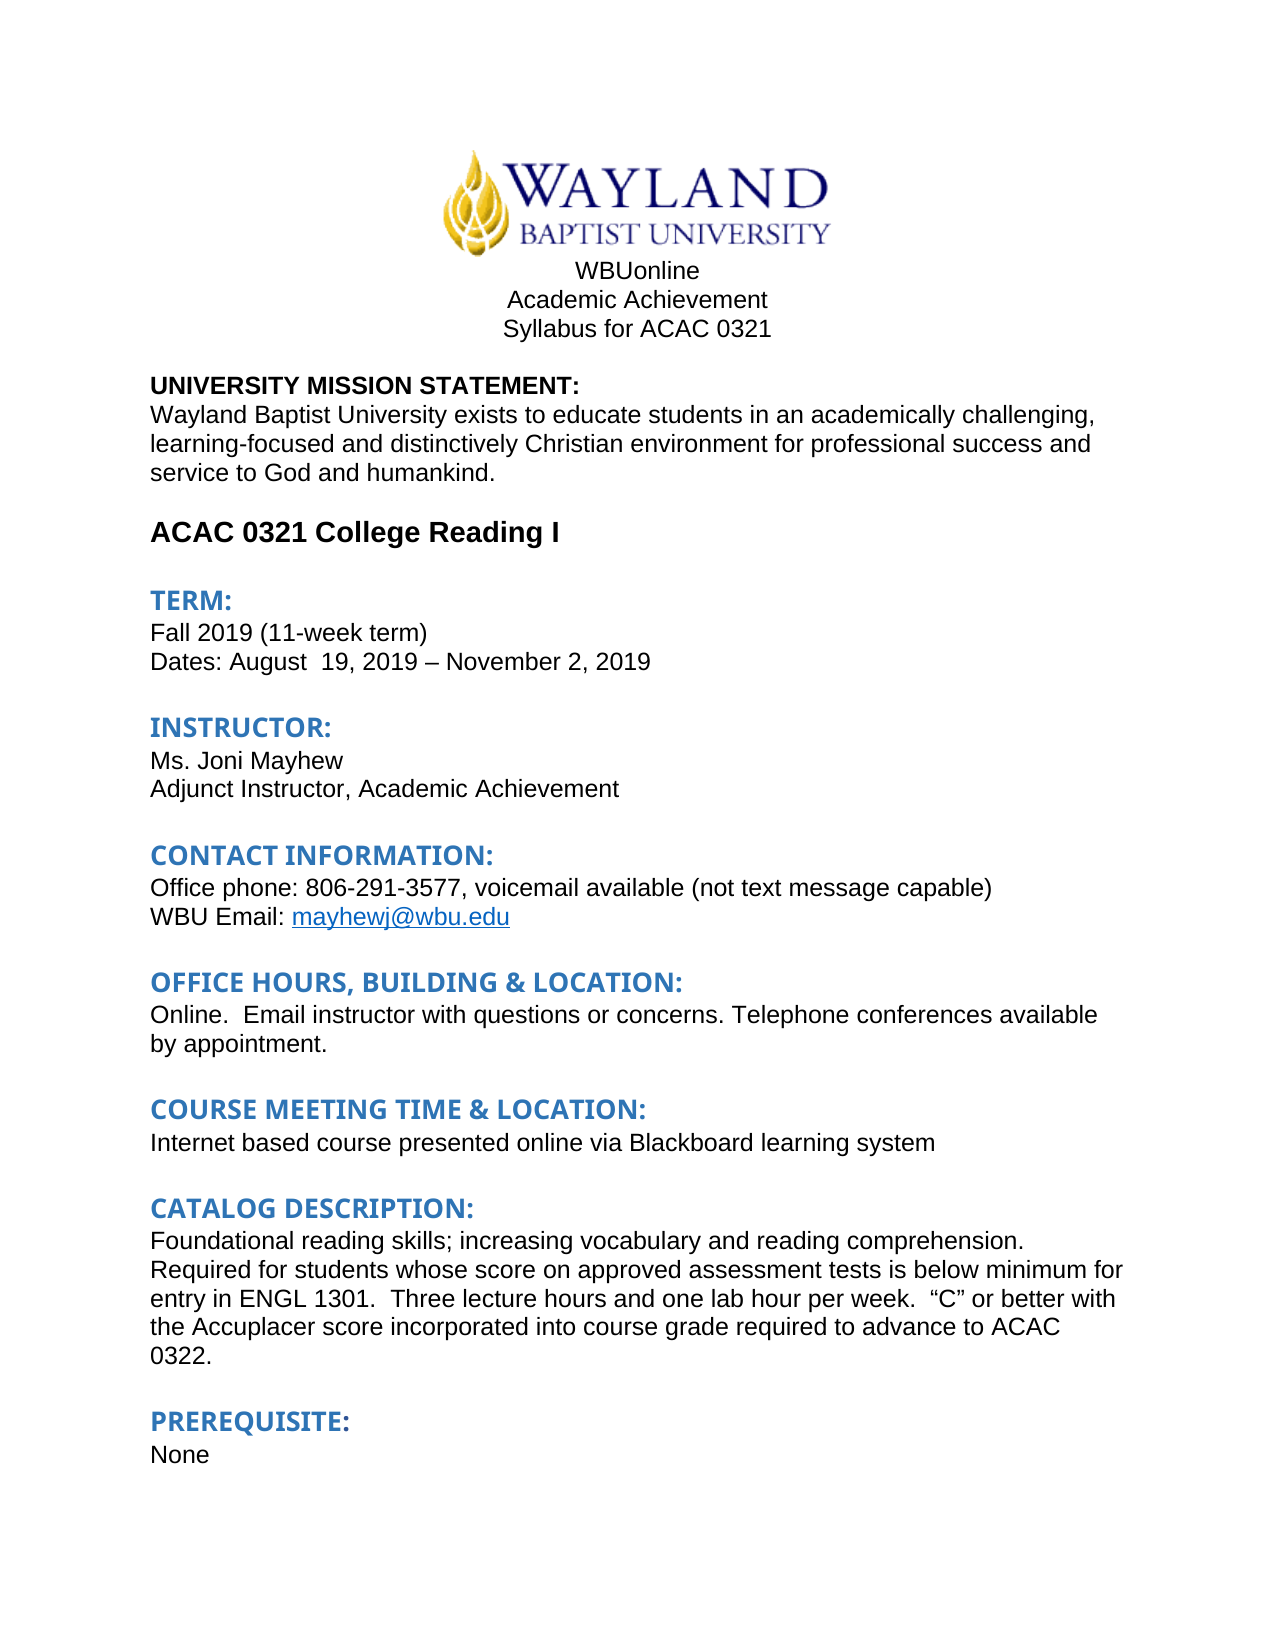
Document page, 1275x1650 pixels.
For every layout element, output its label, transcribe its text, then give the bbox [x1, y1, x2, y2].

subtitle CONTACT INFORMATION: [150, 836, 1125, 873]
subtitle PREREQUISITE: [150, 1403, 1125, 1439]
subtitle TERM: [150, 581, 1125, 618]
text Foundational reading skills; increasing vocabulary and reading comprehension. Required for students whose score on approved assessment tests is below minimum for entry in ENGL 1301. Three lecture hours and one lab hour per week. “C” or better with the Accuplacer score incorporated into course grade required to advance to ACAC 0322. [150, 1226, 1125, 1370]
text Adjunct Instructor, Academic Achievement [150, 774, 1125, 803]
title WBUonline [150, 256, 1125, 285]
text Dates: August 19, 2019 – November 2, 2019 [150, 647, 1125, 676]
subtitle COURSE MEETING TIME & LOCATION: [150, 1091, 1125, 1127]
text Internet based course presented online via Blackboard learning system [150, 1127, 1125, 1156]
subtitle INSTRUCTOR: [150, 709, 1125, 746]
title Syllabus for ACAC 0321 [150, 314, 1125, 342]
text UNIVERSITY MISSION STATEMENT: [150, 371, 1125, 400]
text Ms. Joni Mayhew [150, 746, 1125, 774]
text None [150, 1439, 1125, 1468]
text Fall 2019 (11-week term) [150, 618, 1125, 647]
text Office phone: 806-291-3577, voicemail available (not text message capable) [150, 873, 1125, 902]
title Academic Achievement [150, 285, 1125, 314]
text Online. Email instructor with questions or concerns. Telephone conferences available by appointment. [150, 1000, 1125, 1058]
text Wayland Baptist University exists to educate students in an academically challenging, learning-focused and distinctively Christian environment for professional success and service to God and humankind. [150, 400, 1125, 486]
subtitle CATALOG DESCRIPTION: [150, 1189, 1125, 1226]
subtitle OFFICE HOURS, BUILDING & LOCATION: [150, 963, 1125, 1000]
subtitle ACAC 0321 College Reading I [150, 515, 1125, 548]
picture [442, 150, 833, 257]
text WBU Email: mayhewj@wbu.edu [150, 902, 1125, 930]
